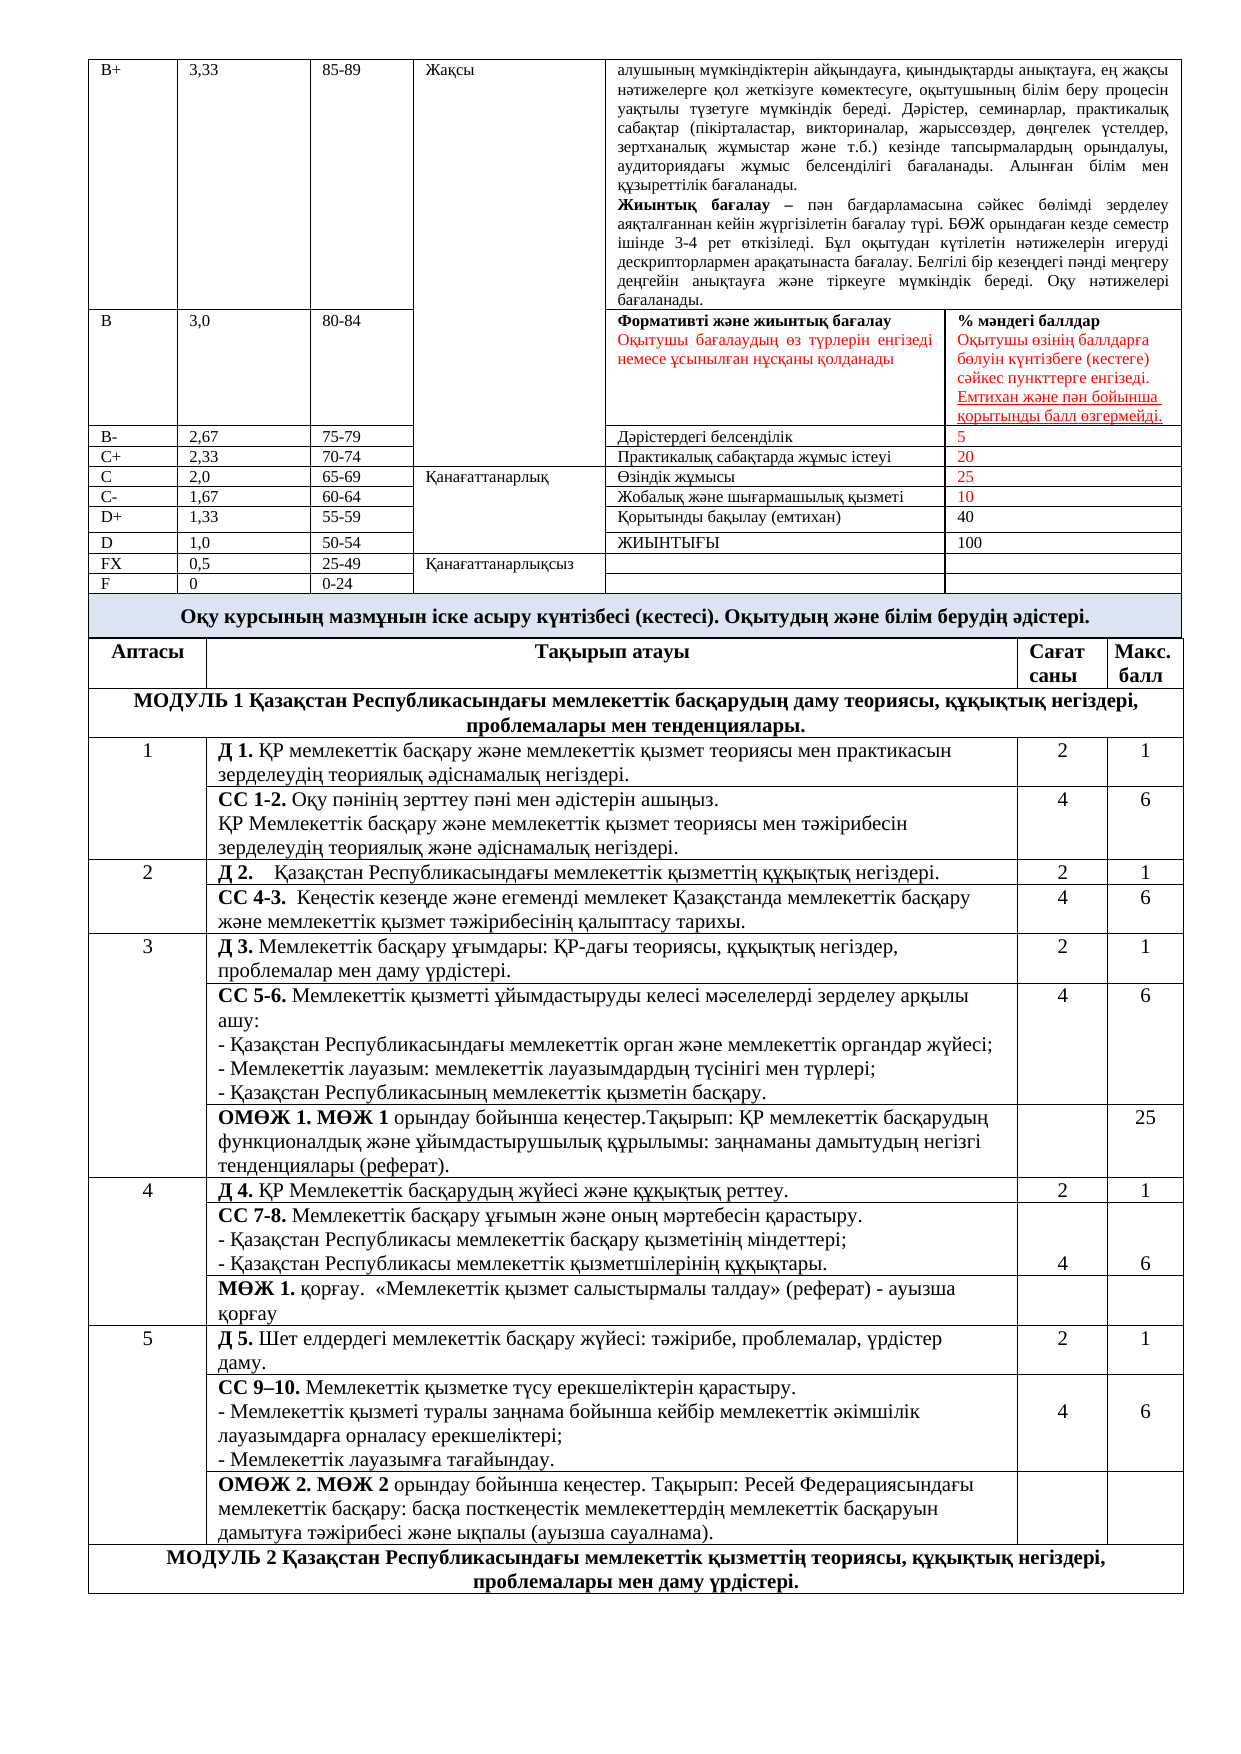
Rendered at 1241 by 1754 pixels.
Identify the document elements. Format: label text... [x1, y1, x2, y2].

table_cell C [89, 467, 177, 486]
table_cell 1,33 [178, 507, 310, 532]
table_cell ОМӨЖ 2. МӨЖ 2 орындау бойынша кеңестер. Тақырып: Ресей Федерациясындағы мемлекеттік басқару: басқа посткеңестік мемлекеттердің мемлекеттік басқаруын дамытуға тәжірибесі және ықпалы (ауызша сауалнама). [207, 1472, 1017, 1544]
table_cell Практикалық сабақтарда жұмыс істеуі [606, 447, 944, 466]
table_cell 4 [1018, 885, 1107, 933]
table_cell B+ [89, 60, 177, 309]
table_cell СС 9–10. Мемлекеттік қызметке түсу ерекшеліктерін қарастыру. - Мемлекеттік қызметі туралы заңнама бойынша кейбір мемлекеттік әкімшілік лауазымдарға орналасу ерекшеліктері; - Мемлекеттік лауазымға тағайындау. [207, 1375, 1017, 1471]
table_cell [1018, 1276, 1107, 1324]
table_cell 85-89 [311, 60, 413, 309]
table_cell Қанағаттанарлық [414, 467, 605, 552]
table_cell 6 [1108, 787, 1183, 859]
table_header Аптасы [89, 639, 206, 687]
table_cell Д 5. Шет елдердегі мемлекеттік басқару жүйесі: тәжірибе, проблемалар, үрдістер даму. [207, 1326, 1017, 1374]
table_cell СС 5-6. Мемлекеттік қызметті ұйымдастыруды келесі мәселелерді зерделеу арқылы ашу: - Қазақстан Республикасындағы мемлекеттік орган және мемлекеттік органдар жүйесі; - Мемлекеттік лауазым: мемлекеттік лауазымдардың түсінігі мен түрлері; - Қазақстан Республикасының мемлекеттік қызметін басқару. [207, 984, 1017, 1104]
table_cell 1 [1108, 738, 1183, 786]
table_cell [1108, 1472, 1183, 1544]
table_cell 70-74 [311, 447, 413, 466]
table_cell 4 [1018, 1203, 1107, 1275]
table_cell Оқу курсының мазмұнын іске асыру күнтізбесі (кестесі). Оқытудың және білім берудің әдістері. [89, 594, 1181, 637]
table_cell 2 [1018, 934, 1107, 982]
table_cell МӨЖ 1. қорғау. «Мемлекеттік қызмет салыстырмалы талдау» (реферат) - ауызша қорғау [207, 1276, 1017, 1324]
table_cell [1018, 1105, 1107, 1177]
table_cell 55-59 [311, 507, 413, 532]
table_cell МОДУЛЬ 2 Қазақстан Республикасындағы мемлекеттік қызметтің теориясы, құқықтық негіздері, проблемалары мен даму үрдістері. [89, 1545, 1183, 1593]
table_cell 1 [1108, 860, 1183, 884]
table_cell 2 [1018, 1178, 1107, 1202]
table_cell Д 3. Мемлекеттік басқару ұғымдары: ҚР-дағы теориясы, құқықтық негіздер, проблемалар мен даму үрдістері. [207, 934, 1017, 982]
table_cell Қанағаттанарлықсыз [414, 554, 605, 593]
table_header Тақырып атауы [207, 639, 1017, 687]
table_cell F [89, 574, 177, 593]
table_cell B- [89, 426, 177, 446]
table_cell Дәрістердегі белсенділік [606, 426, 944, 446]
table_cell FX [89, 554, 177, 573]
table_cell D+ [89, 507, 177, 532]
table_cell ОМӨЖ 1. МӨЖ 1 орындау бойынша кеңестер.Тақырып: ҚР мемлекеттік басқарудың функционалдық және ұйымдастырушылық құрылымы: заңнаманы дамытудың негізгі тенденциялары (реферат). [207, 1105, 1017, 1177]
table_cell D [89, 533, 177, 552]
table_cell 5 [946, 426, 1181, 446]
table_cell Формативті және жиынтық бағалау Оқытушы бағалаудың өз түрлерін енгізеді немесе ұсынылған нұсқаны қолданады [606, 310, 944, 425]
table_cell 1 [1108, 934, 1183, 982]
table_cell 80-84 [311, 310, 413, 425]
table_cell 50-54 [311, 533, 413, 552]
table_cell 2 [1018, 1326, 1107, 1374]
table_cell [606, 554, 944, 573]
table_cell [946, 554, 1181, 573]
table_cell 75-79 [311, 426, 413, 446]
table_cell C+ [89, 447, 177, 466]
table_cell СС 7-8. Мемлекеттік басқару ұғымын және оның мәртебесін қарастыру. - Қазақстан Республикасы мемлекеттік басқару қызметінің міндеттері; - Қазақстан Республикасы мемлекеттік қызметшілерінің құқықтары. [207, 1203, 1017, 1275]
table_cell [946, 574, 1181, 593]
table_cell 2,67 [178, 426, 310, 446]
table_cell 3,33 [178, 60, 310, 309]
table_cell 4 [1018, 1375, 1107, 1471]
table_cell Д 1. ҚР мемлекеттік басқару және мемлекеттік қызмет теориясы мен практикасын зерделеудің теориялық әдіснамалық негіздері. [207, 738, 1017, 786]
table_cell Жақсы [414, 60, 605, 466]
table_cell 100 [946, 533, 1181, 552]
table_cell СС 1-2. Оқу пәнінің зерттеу пәні мен әдістерін ашыңыз. ҚР Мемлекеттік басқару және мемлекеттік қызмет теориясы мен тәжірибесін зерделеудің теориялық және әдіснамалық негіздері. [207, 787, 1017, 859]
table_cell B [89, 310, 177, 425]
table_cell [1018, 1472, 1107, 1544]
table_cell СС 4-3. Кеңестік кезеңде және егеменді мемлекет Қазақстанда мемлекеттік басқару және мемлекеттік қызмет тәжірибесінің қалыптасу тарихы. [207, 885, 1017, 933]
table_cell % мәндегі баллдар Оқытушы өзінің баллдарға бөлуін күнтізбеге (кестеге) сәйкес пункттерге енгізеді. Емтихан және пән бойынша қорытынды балл өзгермейді. [946, 310, 1181, 425]
table_cell МОДУЛЬ 1 Қазақстан Республикасындағы мемлекеттік басқарудың даму теориясы, құқықтық негіздері, проблемалары мен тенденциялары. [89, 689, 1183, 737]
table_cell 6 [1108, 885, 1183, 933]
table_cell 6 [1108, 984, 1183, 1104]
table_cell Жобалық және шығармашылық қызметі [606, 487, 944, 506]
table_cell 40 [946, 507, 1181, 532]
table_cell 1 [89, 738, 206, 859]
table_cell 65-69 [311, 467, 413, 486]
table_cell 3 [89, 934, 206, 1177]
table_cell 4 [1018, 984, 1107, 1104]
table_cell 3,0 [178, 310, 310, 425]
table_cell 1,67 [178, 487, 310, 506]
table_cell 0-24 [311, 574, 413, 593]
table_cell 1 [1108, 1326, 1183, 1374]
table_header Сағат саны [1018, 639, 1107, 687]
table_cell [1108, 1276, 1183, 1324]
table_cell ЖИЫНТЫҒЫ [606, 533, 944, 552]
table_cell 6 [1108, 1203, 1183, 1275]
table_cell [606, 574, 944, 593]
table_cell 2 [1018, 860, 1107, 884]
table_cell Д 2. Қазақстан Республикасындағы мемлекеттік қызметтің құқықтық негіздері. [207, 860, 1017, 884]
table_cell 6 [1108, 1375, 1183, 1471]
table_cell Өзіндік жұмысы [606, 467, 944, 486]
table_cell 1 [1108, 1178, 1183, 1202]
table_cell 2 [89, 860, 206, 933]
table_cell 25-49 [311, 554, 413, 573]
table_header Макс. балл [1108, 639, 1183, 687]
table_cell 4 [1018, 787, 1107, 859]
table_cell 0,5 [178, 554, 310, 573]
table_cell 25 [946, 467, 1181, 486]
table_cell 60-64 [311, 487, 413, 506]
table_cell 2,33 [178, 447, 310, 466]
table_cell Д 4. ҚР Мемлекеттік басқарудың жүйесі және құқықтық реттеу. [207, 1178, 1017, 1202]
table_cell Қорытынды бақылау (емтихан) [606, 507, 944, 532]
table_cell 2 [1018, 738, 1107, 786]
table_cell 2,0 [178, 467, 310, 486]
table_cell 25 [1108, 1105, 1183, 1177]
table_cell 20 [946, 447, 1181, 466]
table_cell 0 [178, 574, 310, 593]
table_cell C- [89, 487, 177, 506]
table_cell 4 [89, 1178, 206, 1324]
table_cell 10 [946, 487, 1181, 506]
table_cell 1,0 [178, 533, 310, 552]
table_cell 5 [89, 1326, 206, 1544]
